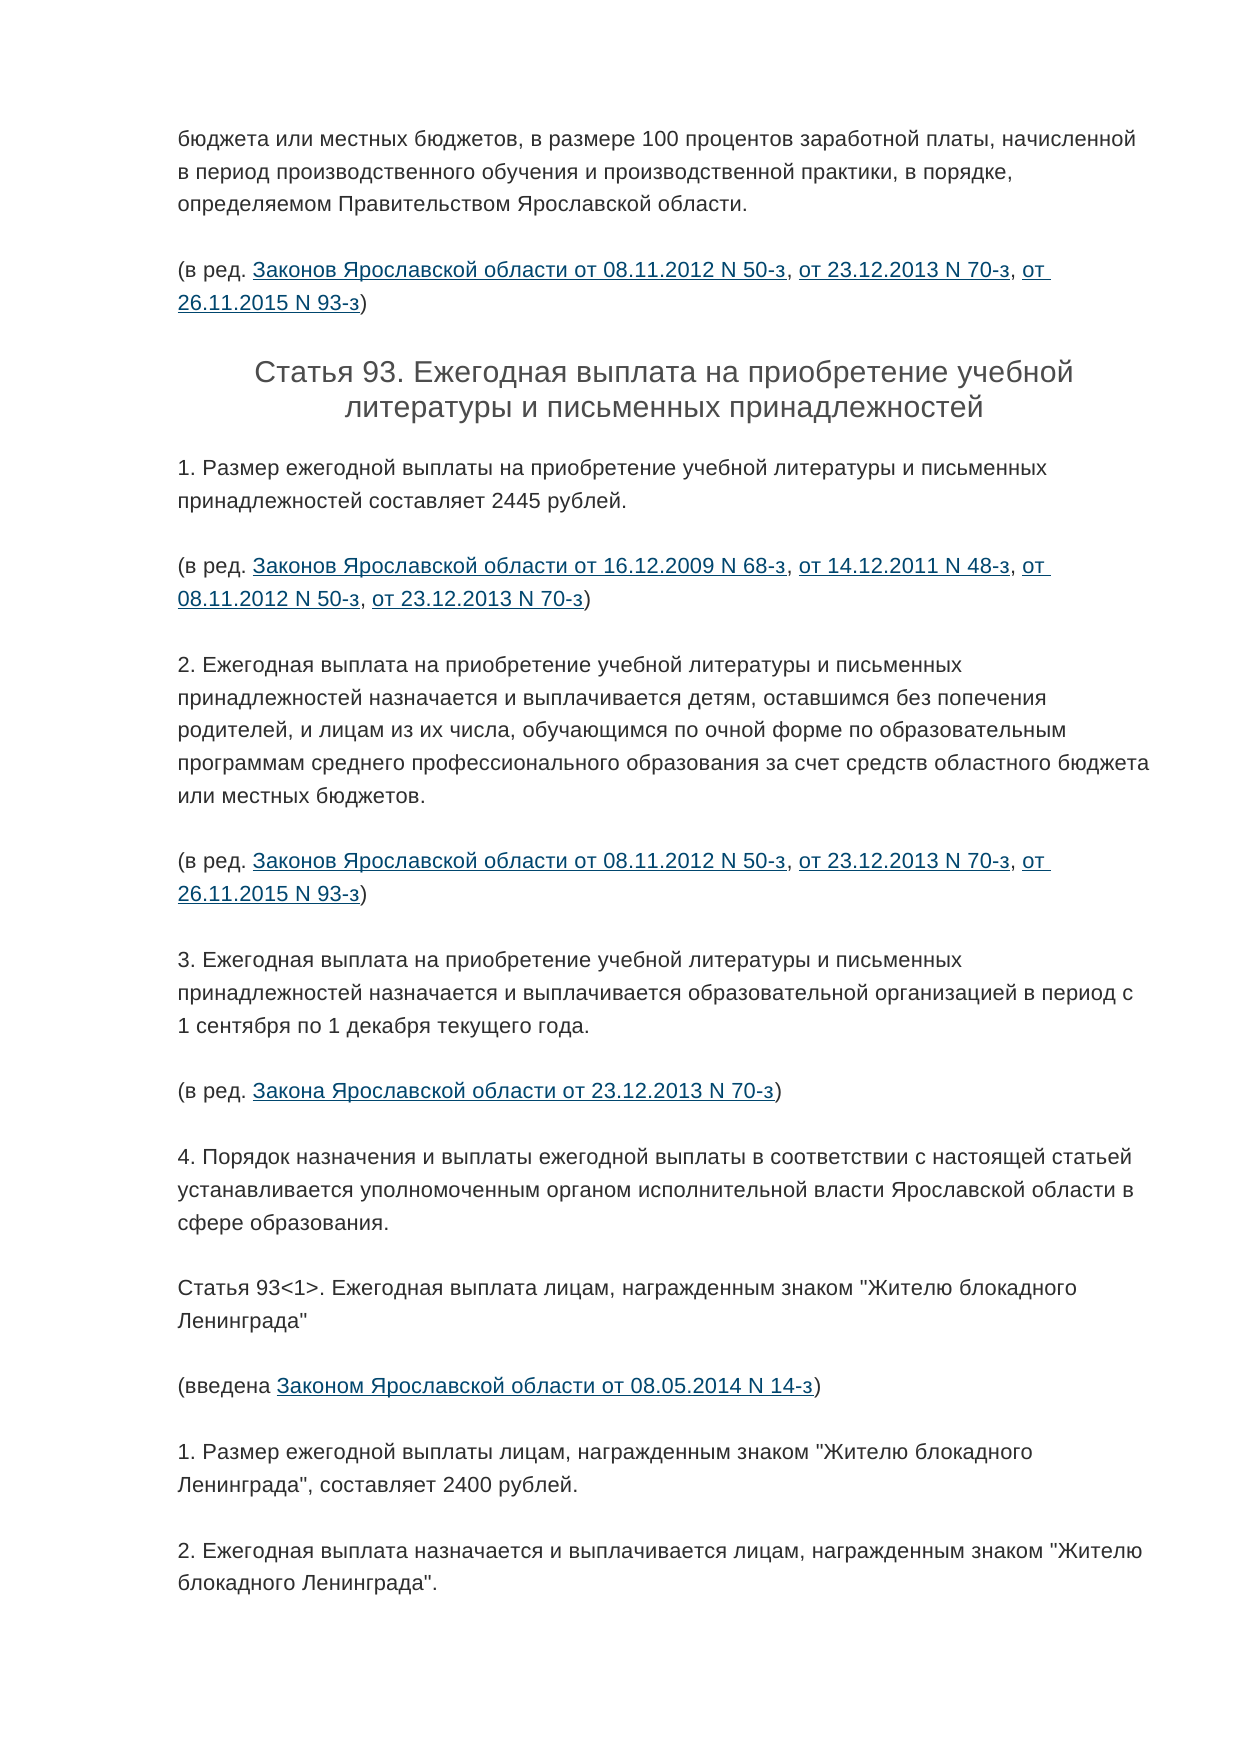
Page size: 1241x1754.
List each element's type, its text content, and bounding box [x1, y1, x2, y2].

text Статья 93. Ежегодная выплата на приобретение учебной литературы и письменных принадлежностей [177, 354, 1152, 424]
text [177, 118, 1152, 315]
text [177, 447, 1152, 1628]
